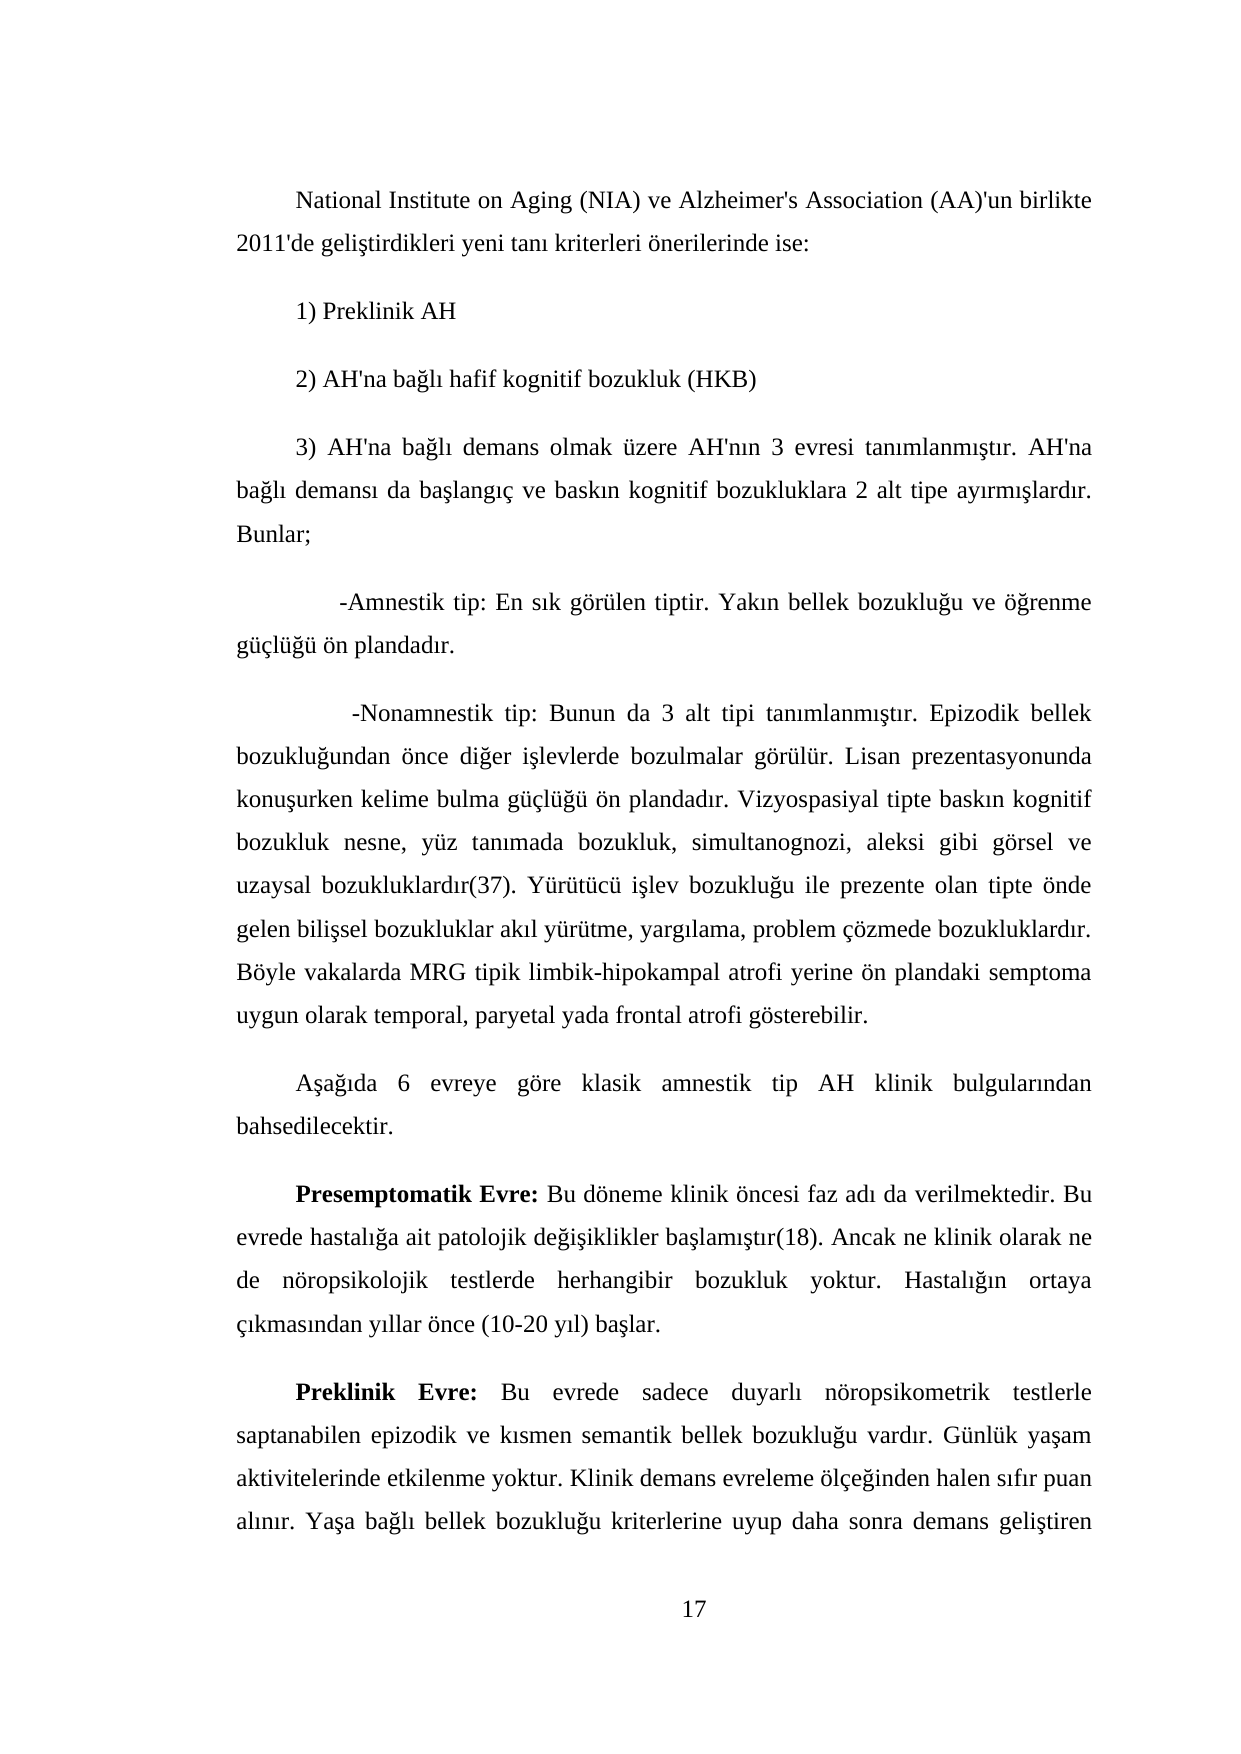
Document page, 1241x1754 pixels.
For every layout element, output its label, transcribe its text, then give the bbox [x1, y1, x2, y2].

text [236, 1377, 1092, 1535]
text National Institute on Aging (NIA) ve Alzheimer's Association (AA)'un birlikte 2011'de geliştirdikleri yeni tanı kriterleri önerilerinde ise: [236, 185, 1092, 257]
text 1) Preklinik AH [236, 296, 1092, 325]
text 2) AH'na bağlı hafif kognitif bozukluk (HKB) [236, 364, 1092, 393]
text -Nonamnestik tip: Bunun da 3 alt tipi tanımlanmıştır. Epizodik bellek bozukluğundan önce diğer işlevlerde bozulmalar görülür. Lisan prezentasyonunda konuşurken kelime bulma güçlüğü ön plandadır. Vizyospasiyal tipte baskın kognitif bozukluk nesne, yüz tanımada bozukluk, simultanognozi, aleksi gibi görsel ve uzaysal bozukluklardır(37). Yürütücü işlev bozukluğu ile prezente olan tipte önde gelen bilişsel bozukluklar akıl yürütme, yargılama, problem çözmede bozukluklardır. Böyle vakalarda MRG tipik limbik-hipokampal atrofi yerine ön plandaki semptoma uygun olarak temporal, paryetal yada frontal atrofi gösterebilir. [236, 698, 1092, 1029]
text Presemptomatik Evre: Bu döneme klinik öncesi faz adı da verilmektedir. Bu evrede hastalığa ait patolojik değişiklikler başlamıştır(18). Ancak ne klinik olarak ne de nöropsikolojik testlerde herhangibir bozukluk yoktur. Hastalığın ortaya çıkmasından yıllar önce (10-20 yıl) başlar. [236, 1179, 1092, 1337]
text Aşağıda 6 evreye göre klasik amnestik tip AH klinik bulgularından bahsedilecektir. [236, 1068, 1092, 1140]
text -Amnestik tip: En sık görülen tiptir. Yakın bellek bozukluğu ve öğrenme güçlüğü ön plandadır. [236, 587, 1092, 659]
text 3) AH'na bağlı demans olmak üzere AH'nın 3 evresi tanımlanmıştır. AH'na bağlı demansı da başlangıç ve baskın kognitif bozukluklara 2 alt tipe ayırmışlardır. Bunlar; [236, 432, 1092, 547]
